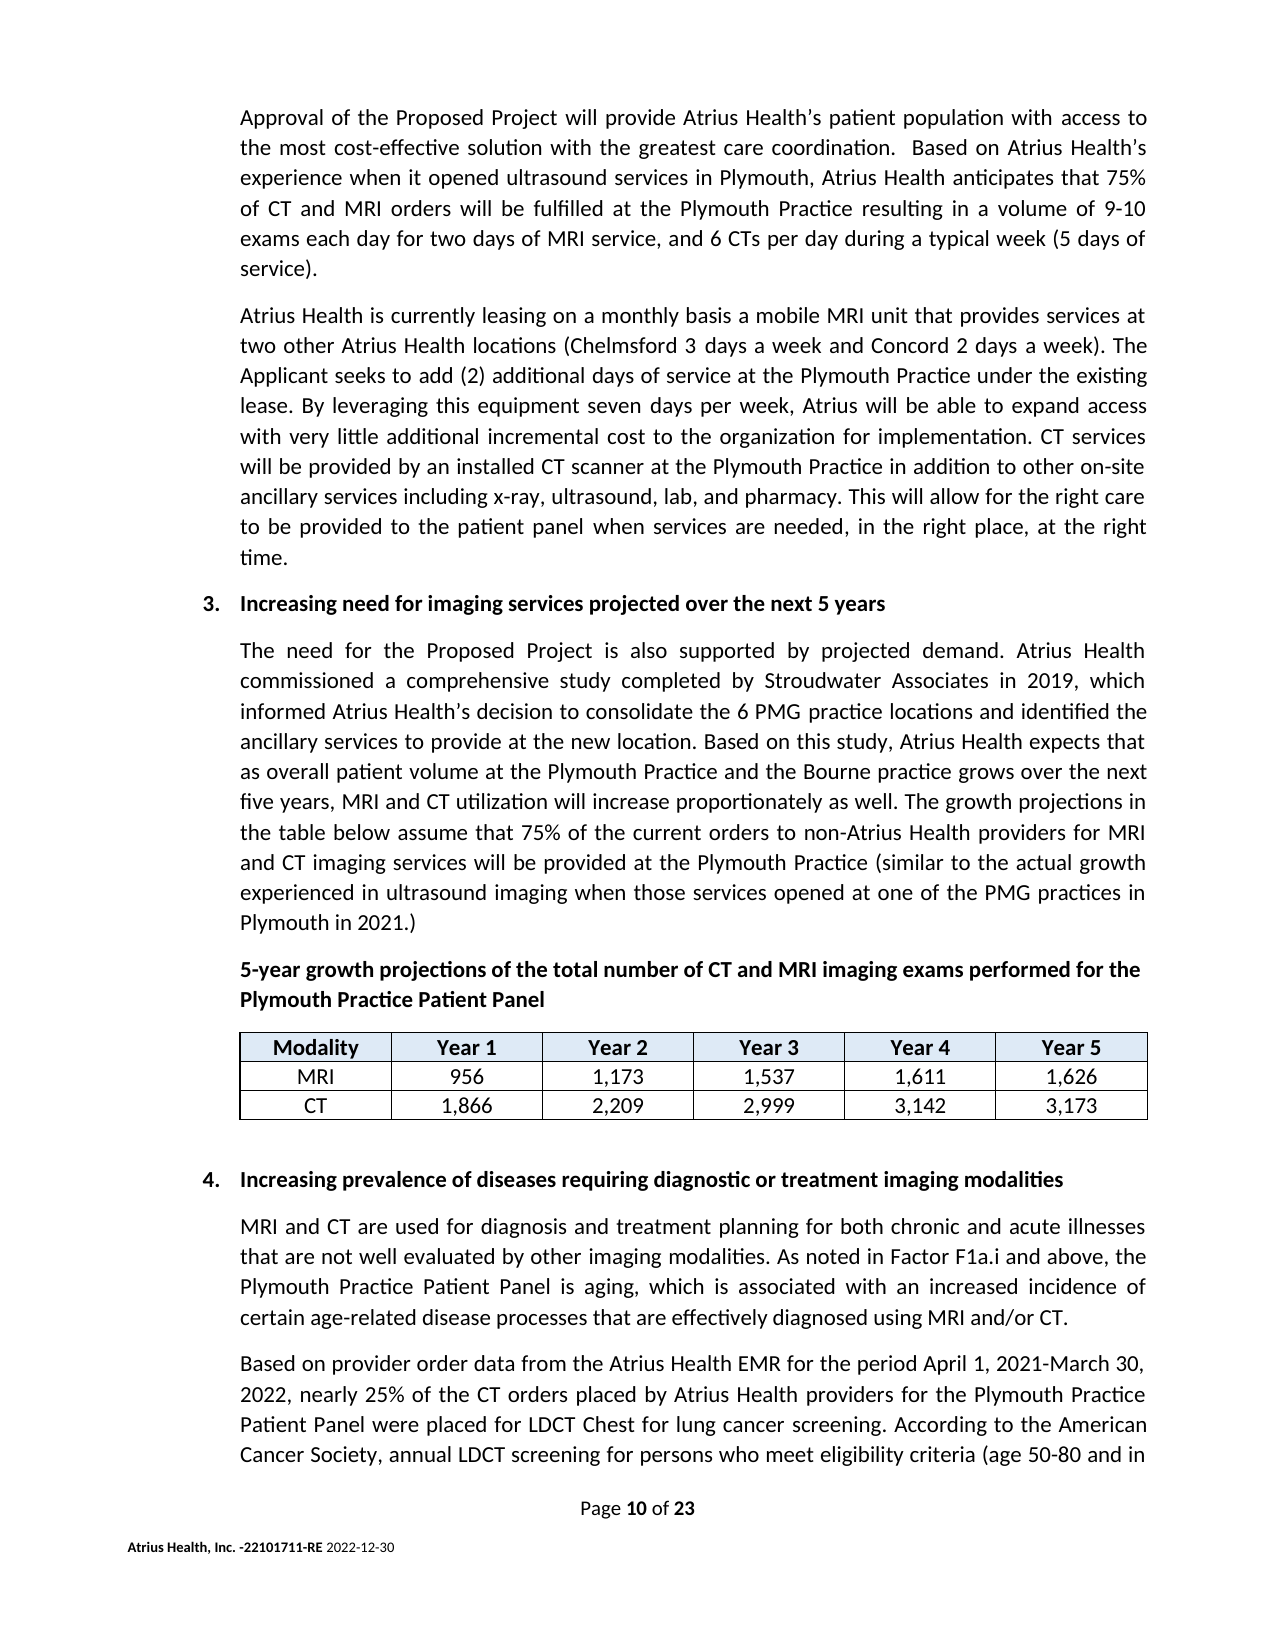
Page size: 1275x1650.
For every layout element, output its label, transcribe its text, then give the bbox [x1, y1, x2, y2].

table_cell MRI [241, 1062, 391, 1090]
table_cell 1,173 [543, 1062, 693, 1090]
table_cell 1,866 [392, 1091, 542, 1119]
table_header Modality [241, 1033, 391, 1061]
table_cell 2,999 [694, 1091, 844, 1119]
table_cell 1,626 [996, 1062, 1147, 1090]
table_cell 1,537 [694, 1062, 844, 1090]
list Increasing prevalence of diseases requiring diagnostic or treatment imaging modalities [202, 1165, 1147, 1193]
text MRI and CT are used for diagnosis and treatment planning for both chronic and acute illnesses that are not well evaluated by other imaging modalities. As noted in Factor F1a.i and above, the Plymouth Practice Patient Panel is aging, which is associated with an increased incidence of certain age-related disease processes that are effectively diagnosed using MRI and/or CT. [240, 1212, 1147, 1331]
text 5-year growth projections of the total number of CT and MRI imaging exams performed for the Plymouth Practice Patient Panel [240, 955, 1147, 1013]
text The need for the Proposed Project is also supported by projected demand. Atrius Health commissioned a comprehensive study completed by Stroudwater Associates in 2019, which informed Atrius Health’s decision to consolidate the 6 PMG practice locations and identified the ancillary services to provide at the new location. Based on this study, Atrius Health expects that as overall patient volume at the Plymouth Practice and the Bourne practice grows over the next five years, MRI and CT utilization will increase proportionately as well. The growth projections in the table below assume that 75% of the current orders to non-Atrius Health providers for MRI and CT imaging services will be provided at the Plymouth Practice (similar to the actual growth experienced in ultrasound imaging when those services opened at one of the PMG practices in Plymouth in 2021.) [240, 636, 1147, 936]
table_header Year 3 [694, 1033, 844, 1061]
table_cell 1,611 [845, 1062, 995, 1090]
table_cell CT [241, 1091, 391, 1119]
table_header Year 4 [845, 1033, 995, 1061]
table_cell 956 [392, 1062, 542, 1090]
table_header Year 5 [996, 1033, 1147, 1061]
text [240, 1349, 1147, 1468]
table_cell 2,209 [543, 1091, 693, 1119]
table_header Year 2 [543, 1033, 693, 1061]
table_cell 3,173 [996, 1091, 1147, 1119]
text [240, 103, 1147, 282]
text Atrius Health is currently leasing on a monthly basis a mobile MRI unit that provides services at two other Atrius Health locations (Chelmsford 3 days a week and Concord 2 days a week). The Applicant seeks to add (2) additional days of service at the Plymouth Practice under the existing lease. By leveraging this equipment seven days per week, Atrius will be able to expand access with very little additional incremental cost to the organization for implementation. CT services will be provided by an installed CT scanner at the Plymouth Practice in addition to other on-site ancillary services including x-ray, ultrasound, lab, and pharmacy. This will allow for the right care to be provided to the patient panel when services are needed, in the right place, at the right time. [240, 301, 1147, 571]
table_cell 3,142 [845, 1091, 995, 1119]
table_header Year 1 [392, 1033, 542, 1061]
list Increasing need for imaging services projected over the next 5 years [202, 589, 1147, 617]
